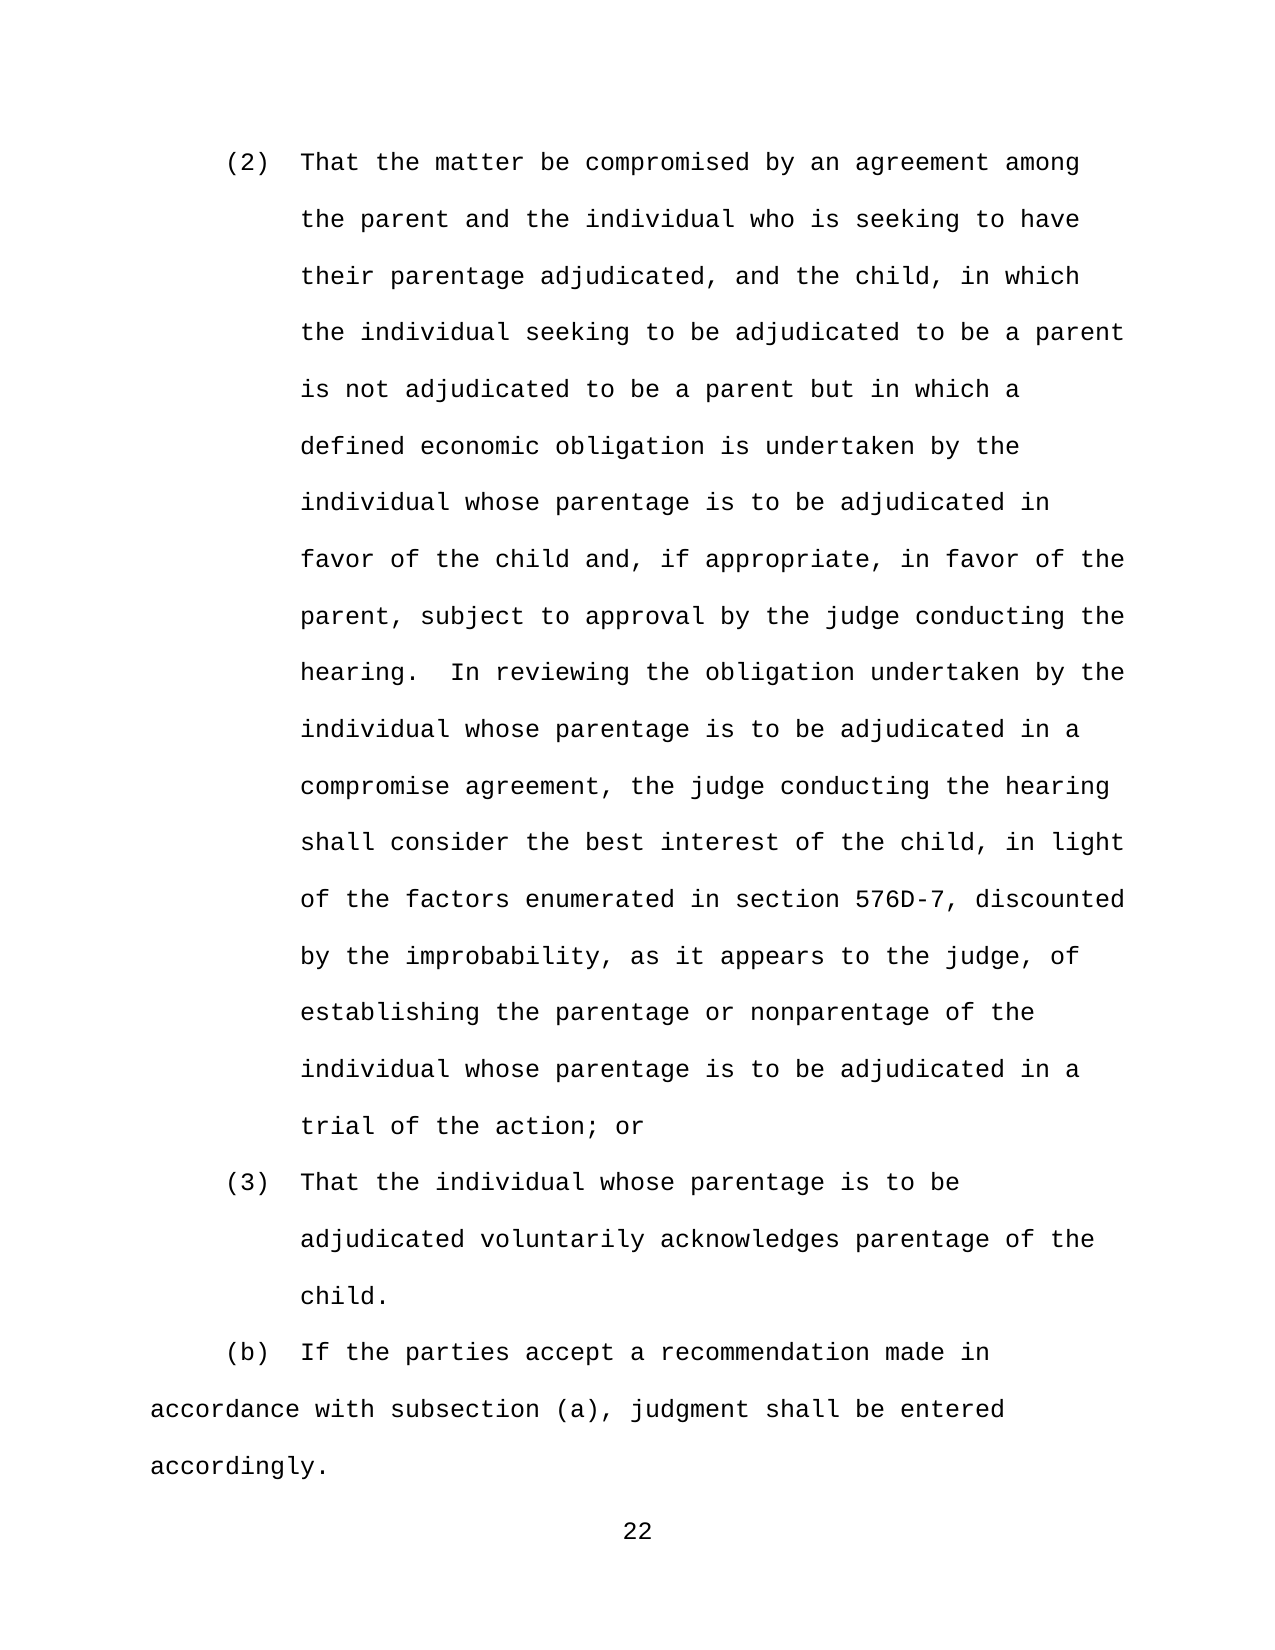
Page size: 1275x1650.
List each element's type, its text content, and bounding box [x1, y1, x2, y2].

text (b) If the parties accept a recommendation made in accordance with subsection (a), judgment shall be entered accordingly. [150, 1340, 1125, 1482]
text (2) That the matter be compromised by an agreement among the parent and the individual who is seeking to have their parentage adjudicated, and the child, in which the individual seeking to be adjudicated to be a parent is not adjudicated to be a parent but in which a defined economic obligation is undertaken by the individual whose parentage is to be adjudicated in favor of the child and, if appropriate, in favor of the parent, subject to approval by the judge conducting the hearing. In reviewing the obligation undertaken by the individual whose parentage is to be adjudicated in a compromise agreement, the judge conducting the hearing shall consider the best interest of the child, in light of the factors enumerated in section 576D-7, discounted by the improbability, as it appears to the judge, of establishing the parentage or nonparentage of the individual whose parentage is to be adjudicated in a trial of the action; or [225, 150, 1125, 1142]
text (3) That the individual whose parentage is to be adjudicated voluntarily acknowledges parentage of the child. [225, 1170, 1125, 1312]
